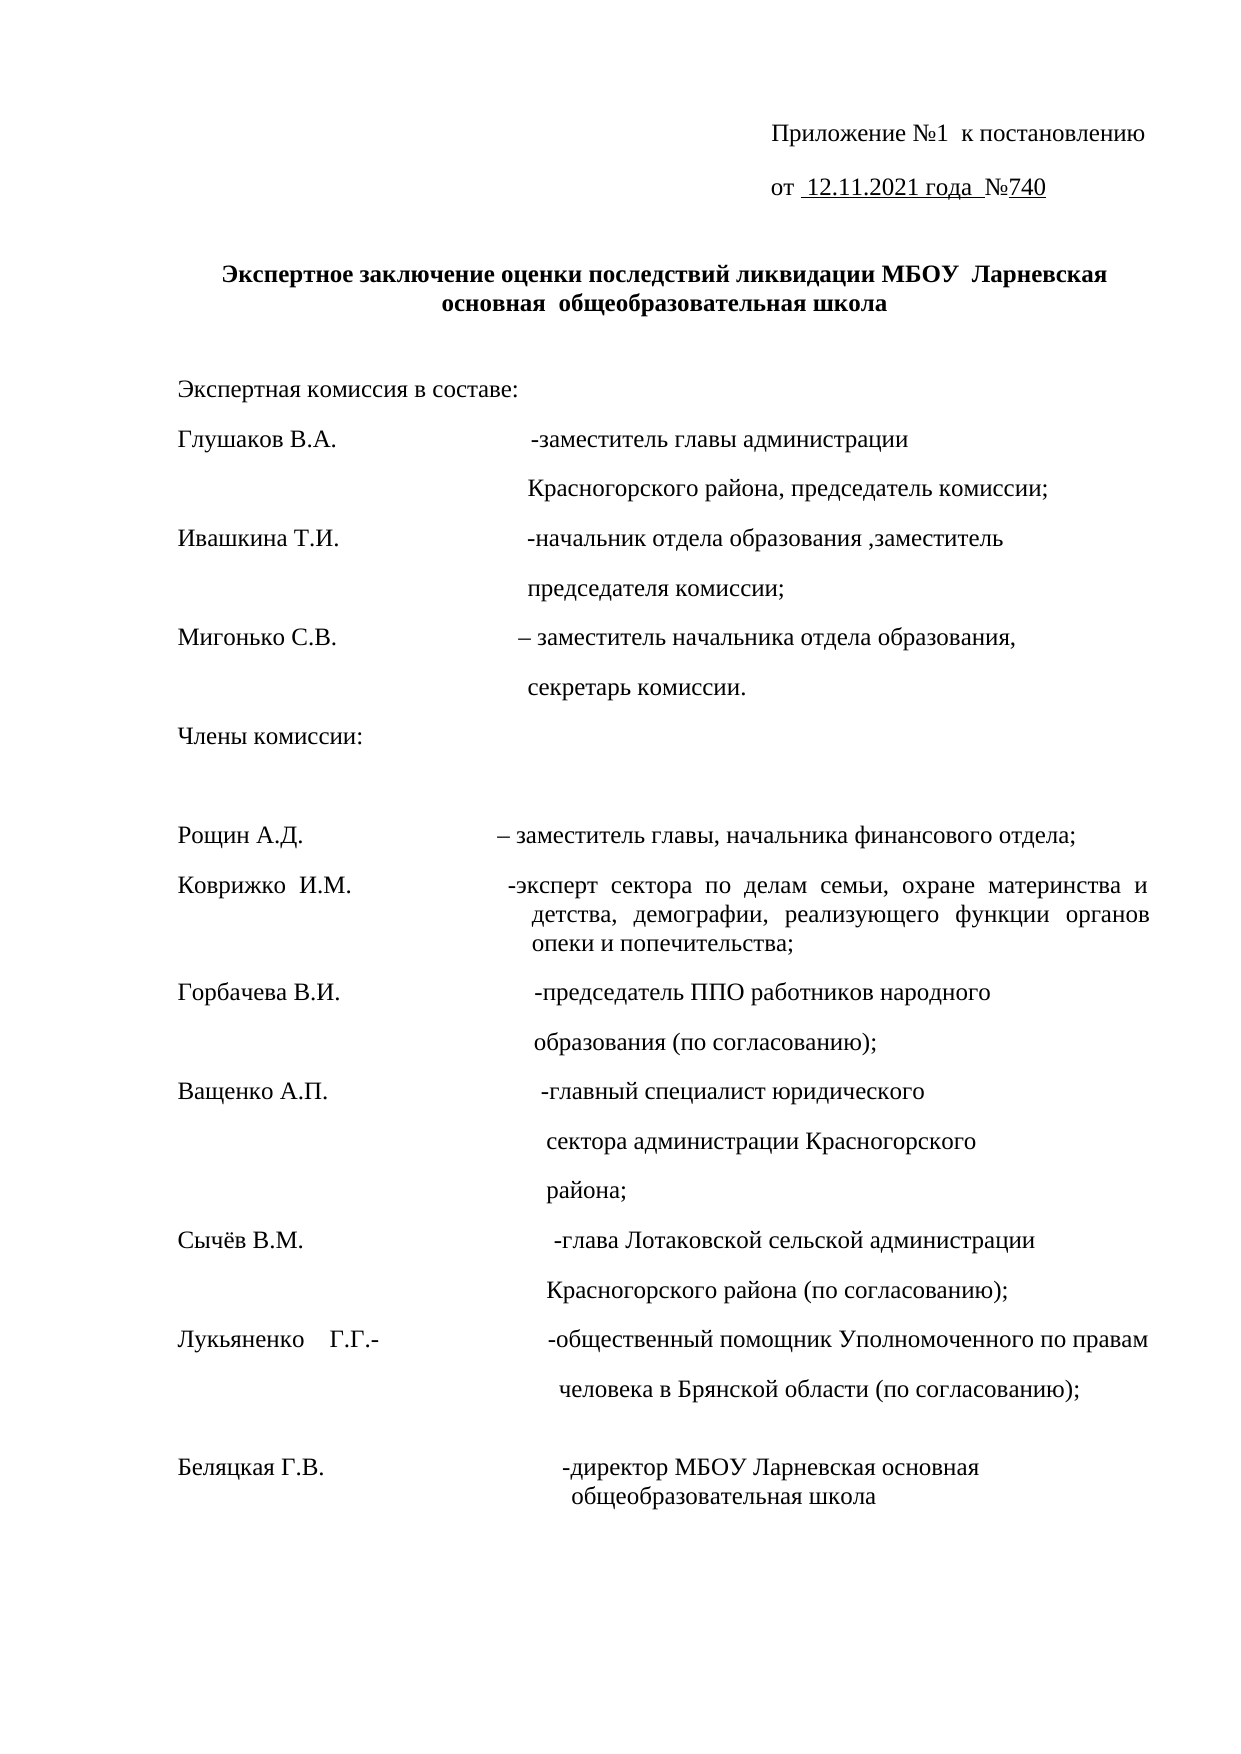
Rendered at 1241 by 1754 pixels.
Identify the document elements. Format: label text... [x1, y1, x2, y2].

text района; [177, 1176, 1152, 1204]
text от 12.11.2021 года №740 [177, 172, 1152, 201]
text Экспертная комиссия в составе: [177, 374, 1152, 403]
text Коврижко И.М. -эксперт сектора по делам семьи, охране материнства и детства, демографии, реализующего функции органов опеки и попечительства; [177, 870, 1150, 956]
text председателя комиссии; [177, 573, 1150, 601]
text Горбачева В.И. -председатель ППО работников народного [177, 977, 1150, 1006]
text Рощин А.Д. – заместитель главы, начальника финансового отдела; [177, 821, 1150, 849]
text образования (по согласованию); [177, 1027, 1150, 1056]
text Красногорского района (по согласованию); [177, 1275, 1152, 1303]
text Ивашкина Т.И. -начальник отдела образования ,заместитель [177, 523, 1150, 552]
text Сычёв В.М. -глава Лотаковской сельской администрации [177, 1225, 1152, 1254]
text сектора администрации Красногорского [177, 1126, 1152, 1155]
text общеобразовательная школа [177, 1481, 1152, 1510]
text Члены комиссии: [177, 721, 1150, 750]
text Приложение №1 к постановлению [177, 118, 1152, 147]
text Глушаков В.А. -заместитель главы администрации [177, 424, 1150, 453]
text секретарь комиссии. [177, 672, 1150, 701]
text Ващенко А.П. -главный специалист юридического [177, 1076, 1152, 1105]
text Экспертное заключение оценки последствий ликвидации МБОУ Ларневская основная общеобразовательная школа [177, 259, 1152, 317]
text Лукьяненко Г.Г.- -общественный помощник Уполномоченного по правам [177, 1324, 1152, 1353]
text Беляцкая Г.В. -директор МБОУ Ларневская основная [177, 1452, 1152, 1481]
text человека в Брянской области (по согласованию); [177, 1374, 1152, 1403]
text Красногорского района, председатель комиссии; [177, 473, 1150, 502]
text Мигонько С.В. – заместитель начальника отдела образования, [177, 622, 1150, 651]
